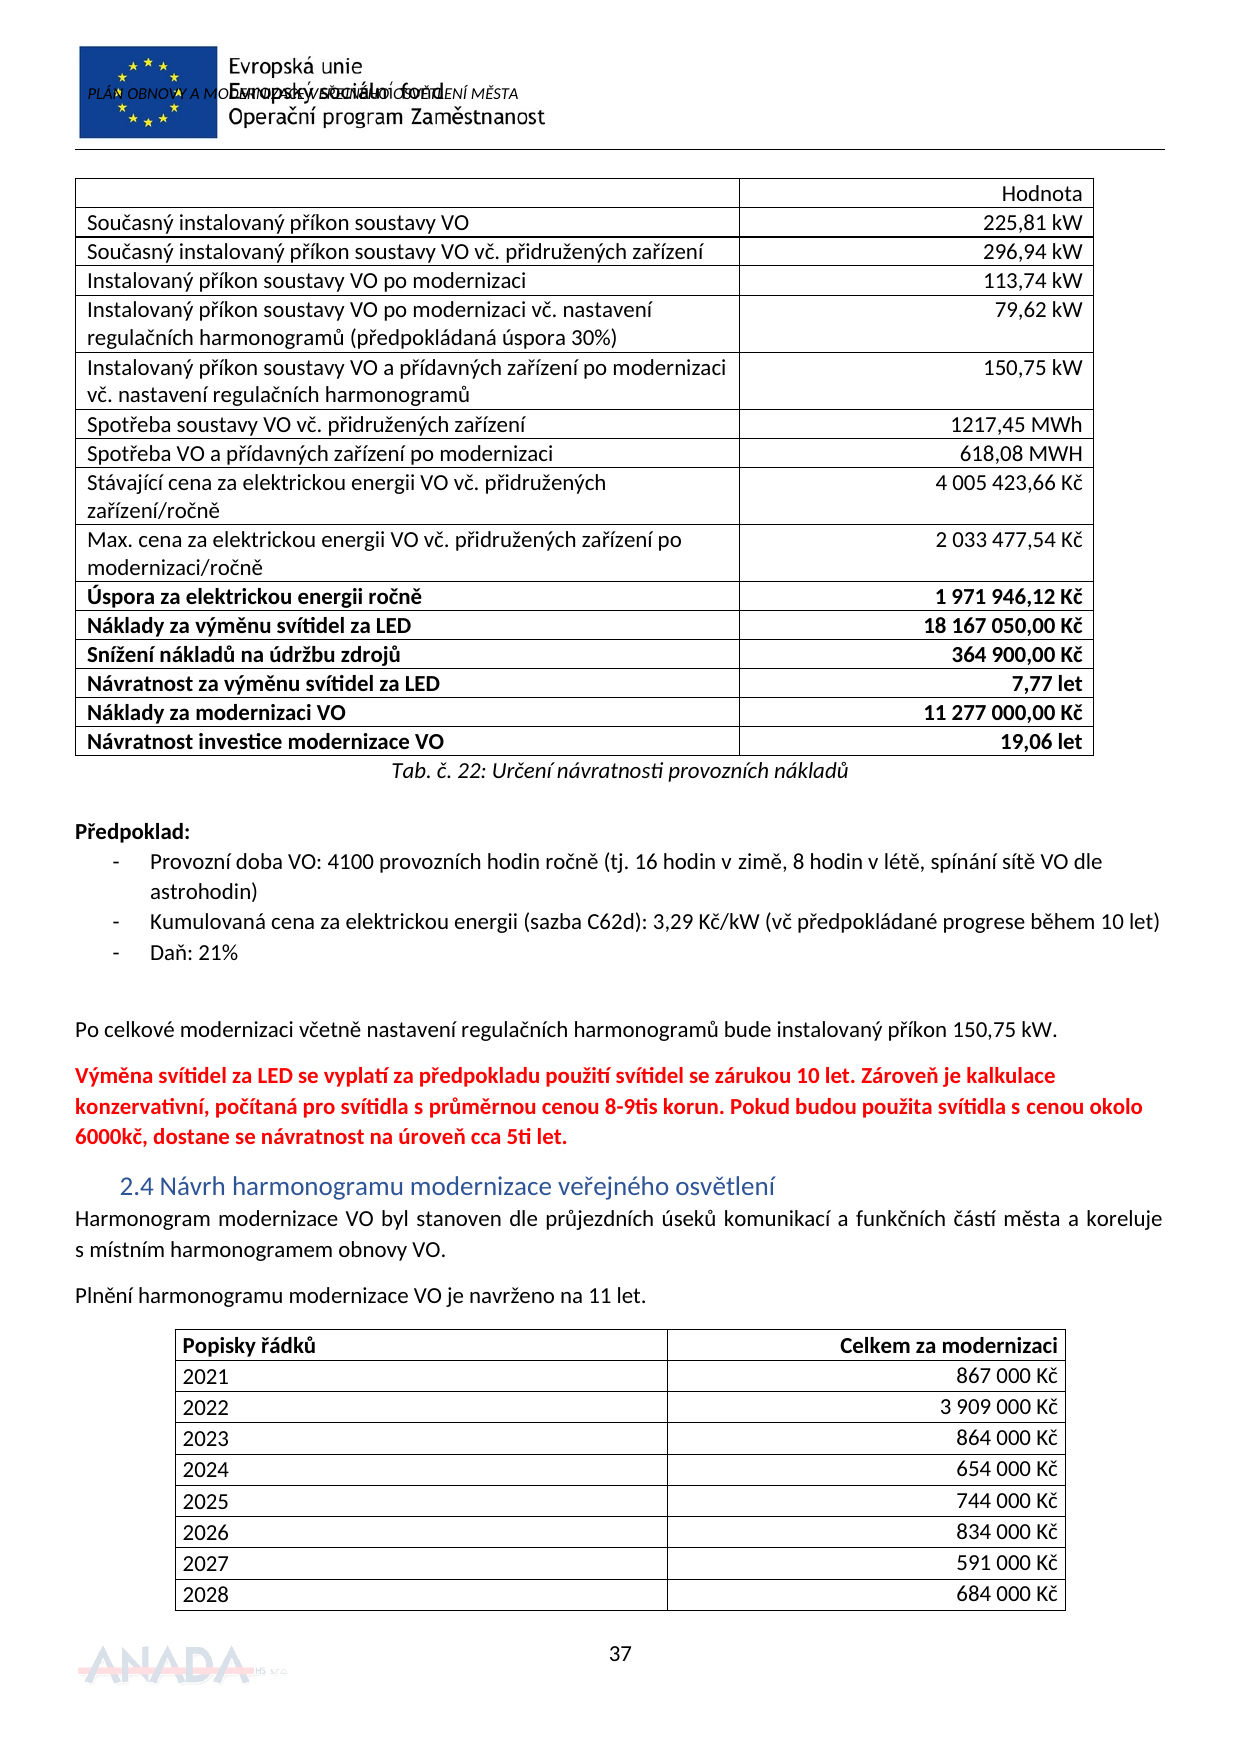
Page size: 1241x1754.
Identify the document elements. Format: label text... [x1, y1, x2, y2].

table_header [76, 179, 739, 207]
table_cell Současný instalovaný příkon soustavy VO vč. přidružených zařízení [76, 238, 739, 265]
table_cell 2023 [176, 1423, 667, 1453]
table_cell 11 277 000,00 Kč [740, 698, 1093, 726]
table_cell 2028 [176, 1580, 667, 1610]
table_cell 591 000 Kč [668, 1548, 1065, 1578]
text Plnění harmonogramu modernizace VO je navrženo na 11 let. [75, 1282, 1165, 1309]
table_cell Náklady za modernizaci VO [76, 698, 739, 726]
table_cell Stávající cena za elektrickou energii VO vč. přidružených zařízení/ročně [76, 468, 739, 524]
table_cell 2021 [176, 1361, 667, 1391]
table_cell 867 000 Kč [668, 1361, 1065, 1391]
table_cell 2024 [176, 1455, 667, 1485]
table_cell 2027 [176, 1548, 667, 1578]
table_cell Návratnost za výměnu svítidel za LED [76, 669, 739, 697]
table_cell 296,94 kW [740, 238, 1093, 265]
table_cell 18 167 050,00 Kč [740, 611, 1093, 639]
table_cell 2 033 477,54 Kč [740, 525, 1093, 581]
table_cell Instalovaný příkon soustavy VO po modernizaci vč. nastavení regulačních harmonogramů (předpokládaná úspora 30%) [76, 296, 739, 352]
text Tab. č. 22: Určení návratnosti provozních nákladů [75, 756, 1165, 784]
table_cell Snížení nákladů na údržbu zdrojů [76, 640, 739, 668]
table_cell 684 000 Kč [668, 1580, 1065, 1610]
table_cell 4 005 423,66 Kč [740, 468, 1093, 524]
text Po celkové modernizaci včetně nastavení regulačních harmonogramů bude instalovaný příkon 150,75 kW. [75, 1015, 1165, 1043]
list Daň: 21% [112, 938, 1165, 966]
table_cell 7,77 let [740, 669, 1093, 697]
table_cell 1217,45 MWh [740, 410, 1093, 438]
table_cell Spotřeba soustavy VO vč. přidružených zařízení [76, 410, 739, 438]
table_cell Náklady za výměnu svítidel za LED [76, 611, 739, 639]
subtitle Návrh harmonogramu modernizace veřejného osvětlení [119, 1169, 1165, 1202]
table_cell 834 000 Kč [668, 1517, 1065, 1547]
list Kumulovaná cena za elektrickou energii (sazba C62d): 3,29 Kč/kW (vč předpokládané progrese během 10 let) [112, 907, 1165, 935]
list Provozní doba VO: 4100 provozních hodin ročně (tj. 16 hodin v zimě, 8 hodin v létě, spínání sítě VO dle astrohodin) [112, 847, 1165, 905]
text Předpoklad: [75, 817, 1165, 845]
table_cell 364 900,00 Kč [740, 640, 1093, 668]
picture [76, 43, 549, 143]
table_cell Úspora za elektrickou energii ročně [76, 582, 739, 610]
table_cell 150,75 kW [740, 353, 1093, 409]
table_header Celkem za modernizaci [668, 1330, 1065, 1360]
table_cell 654 000 Kč [668, 1455, 1065, 1485]
table_cell 2026 [176, 1517, 667, 1547]
table_cell Instalovaný příkon soustavy VO po modernizaci [76, 266, 739, 294]
table_cell 744 000 Kč [668, 1486, 1065, 1516]
table_header Popisky řádků [176, 1330, 667, 1360]
table_cell Návratnost investice modernizace VO [76, 727, 739, 755]
table_cell 19,06 let [740, 727, 1093, 755]
text Výměna svítidel za LED se vyplatí za předpokladu použití svítidel se zárukou 10 let. Zároveň je kalkulace konzervativní, počítaná pro svítidla s průměrnou cenou 8-9tis korun. Pokud budou použita svítidla s cenou okolo 6000kč, dostane se návratnost na úroveň cca 5ti let. [75, 1062, 1165, 1150]
table_cell Spotřeba VO a přídavných zařízení po modernizaci [76, 439, 739, 467]
table_cell Max. cena za elektrickou energii VO vč. přidružených zařízení po modernizaci/ročně [76, 525, 739, 581]
table_cell 113,74 kW [740, 266, 1093, 294]
table_cell 1 971 946,12 Kč [740, 582, 1093, 610]
table_cell Instalovaný příkon soustavy VO a přídavných zařízení po modernizaci vč. nastavení regulačních harmonogramů [76, 353, 739, 409]
table_cell 3 909 000 Kč [668, 1392, 1065, 1422]
table_cell 79,62 kW [740, 296, 1093, 352]
table_cell 225,81 kW [740, 208, 1093, 236]
table_header Hodnota [740, 179, 1093, 207]
table_cell 2022 [176, 1392, 667, 1422]
table_cell 618,08 MWH [740, 439, 1093, 467]
text Harmonogram modernizace VO byl stanoven dle průjezdních úseků komunikací a funkčních částí města a koreluje s místním harmonogramem obnovy VO. [75, 1204, 1165, 1263]
table_cell 2025 [176, 1486, 667, 1516]
table_cell Současný instalovaný příkon soustavy VO [76, 208, 739, 236]
table_cell 864 000 Kč [668, 1423, 1065, 1453]
